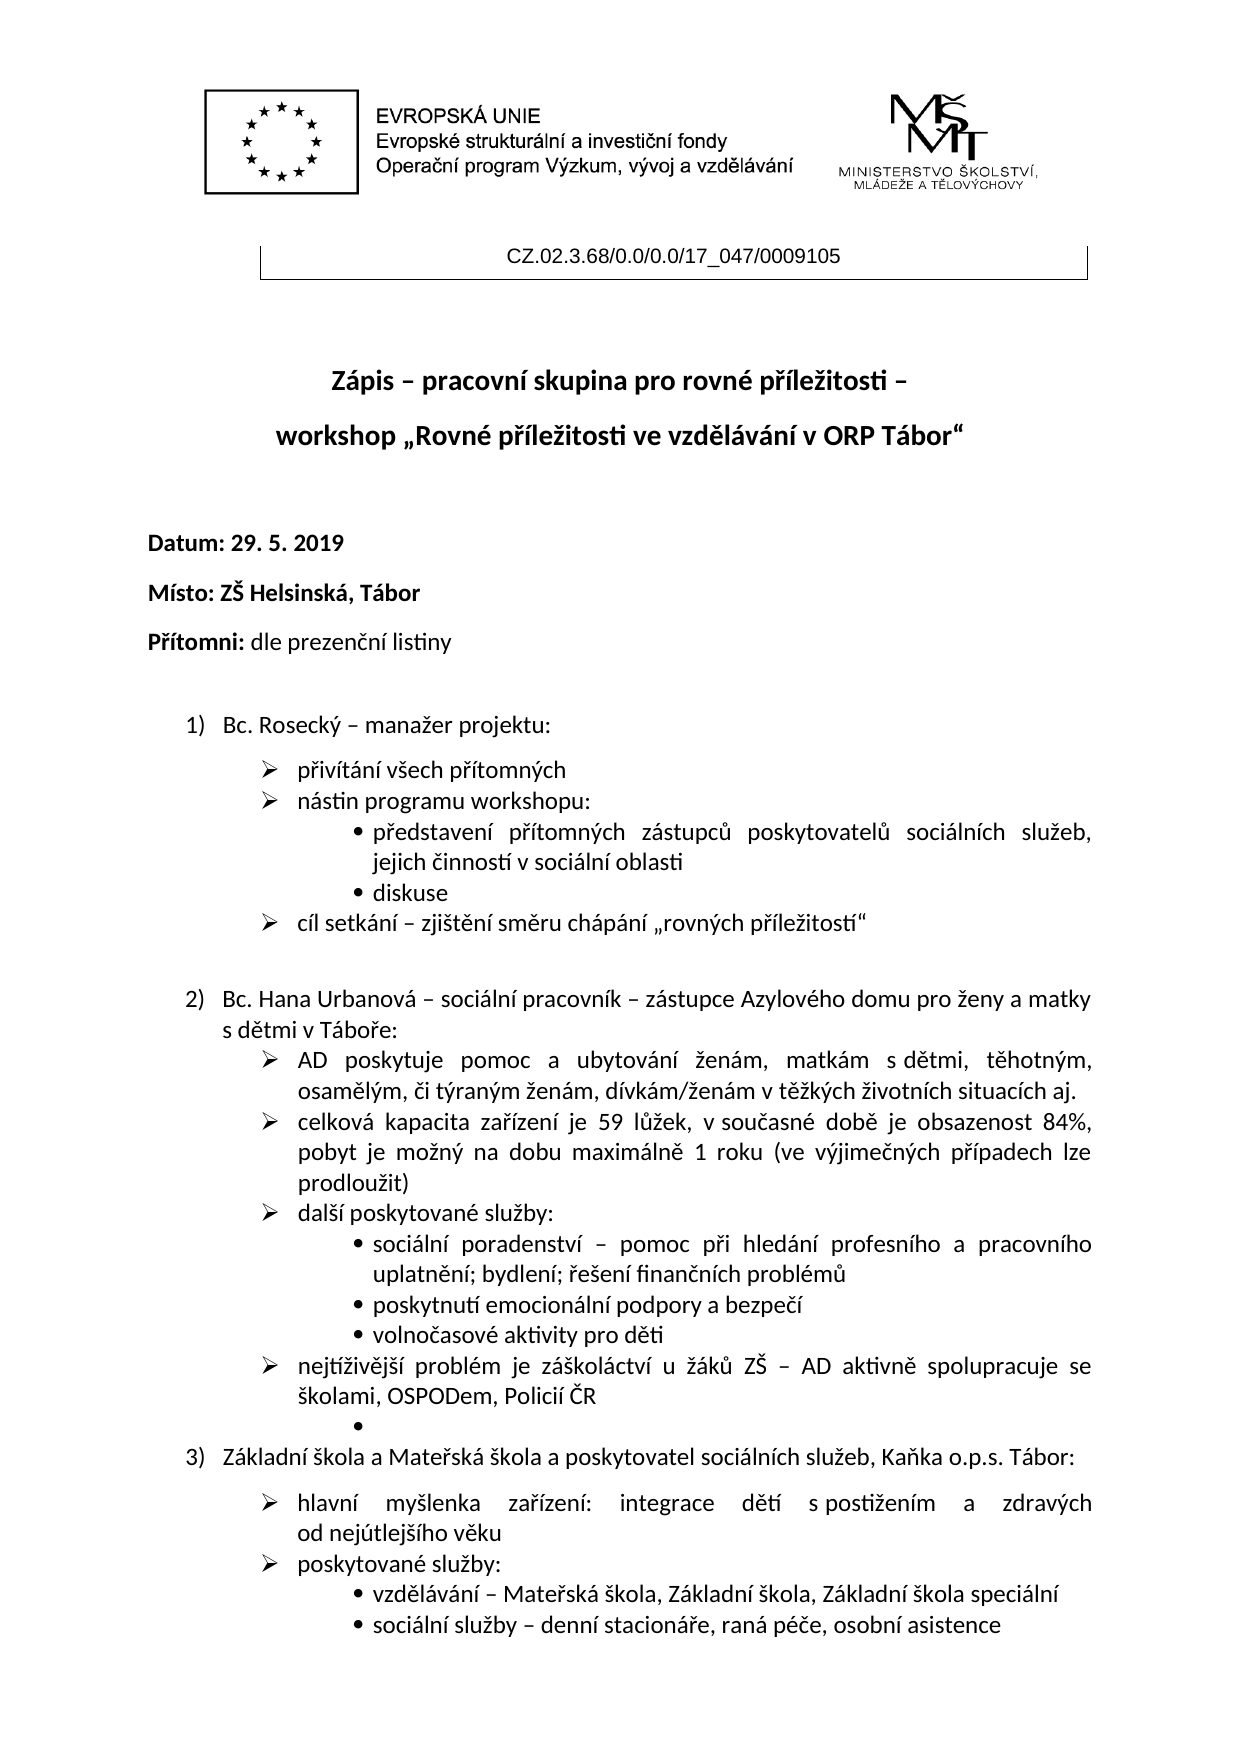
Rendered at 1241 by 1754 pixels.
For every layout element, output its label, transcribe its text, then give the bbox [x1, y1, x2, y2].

list diskuse [354, 877, 1093, 907]
list volnočasové aktivity pro děti [354, 1319, 1093, 1350]
list nástin programu workshopu: [260, 785, 1093, 816]
list sociální služby – denní stacionáře, raná péče, osobní asistence [354, 1609, 1093, 1640]
list další poskytované služby: [260, 1197, 1093, 1228]
list Bc. Rosecký – manažer projektu: [185, 709, 1093, 739]
text workshop „Rovné příležitosti ve vzdělávání v ORP Tábor“ [148, 417, 1093, 453]
text Místo: ZŠ Helsinská, Tábor [148, 577, 1093, 607]
list hlavní myšlenka zařízení: integrace dětí s postižením a zdravých od nejútlejšího věku [260, 1487, 1093, 1548]
list celková kapacita zařízení je 59 lůžek, v současné době je obsazenost 84%, pobyt je možný na dobu maximálně 1 roku (ve výjimečných případech lze prodloužit) [260, 1106, 1093, 1197]
list poskytované služby: [260, 1548, 1093, 1579]
list nejtíživější problém je záškoláctví u žáků ZŠ – AD aktivně spolupracuje se školami, OSPODem, Policií ČR [260, 1350, 1093, 1411]
text Datum: 29. 5. 2019 [148, 527, 1093, 558]
text Přítomni: dle prezenční listiny [148, 626, 1093, 657]
text Zápis – pracovní skupina pro rovné příležitosti – [148, 362, 1093, 398]
list sociální poradenství – pomoc při hledání profesního a pracovního uplatnění; bydlení; řešení finančních problémů [354, 1228, 1093, 1289]
list cíl setkání – zjištění směru chápání „rovných příležitostí“ [260, 907, 1093, 938]
list AD poskytuje pomoc a ubytování ženám, matkám s dětmi, těhotným, osamělým, či týraným ženám, dívkám/ženám v těžkých životních situacích aj. [260, 1044, 1093, 1106]
list představení přítomných zástupců poskytovatelů sociálních služeb, jejich činností v sociální oblasti [354, 816, 1093, 877]
list přivítání všech přítomných [260, 755, 1093, 785]
list vzdělávání – Mateřská škola, Základní škola, Základní škola speciální [354, 1579, 1093, 1609]
list Bc. Hana Urbanová – sociální pracovník – zástupce Azylového domu pro ženy a matky s dětmi v Táboře: [185, 983, 1093, 1044]
list Základní škola a Mateřská škola a poskytovatel sociálních služeb, Kaňka o.p.s. Tábor: [185, 1441, 1093, 1472]
picture [152, 37, 1089, 246]
list poskytnutí emocionální podpory a bezpečí [354, 1289, 1093, 1319]
